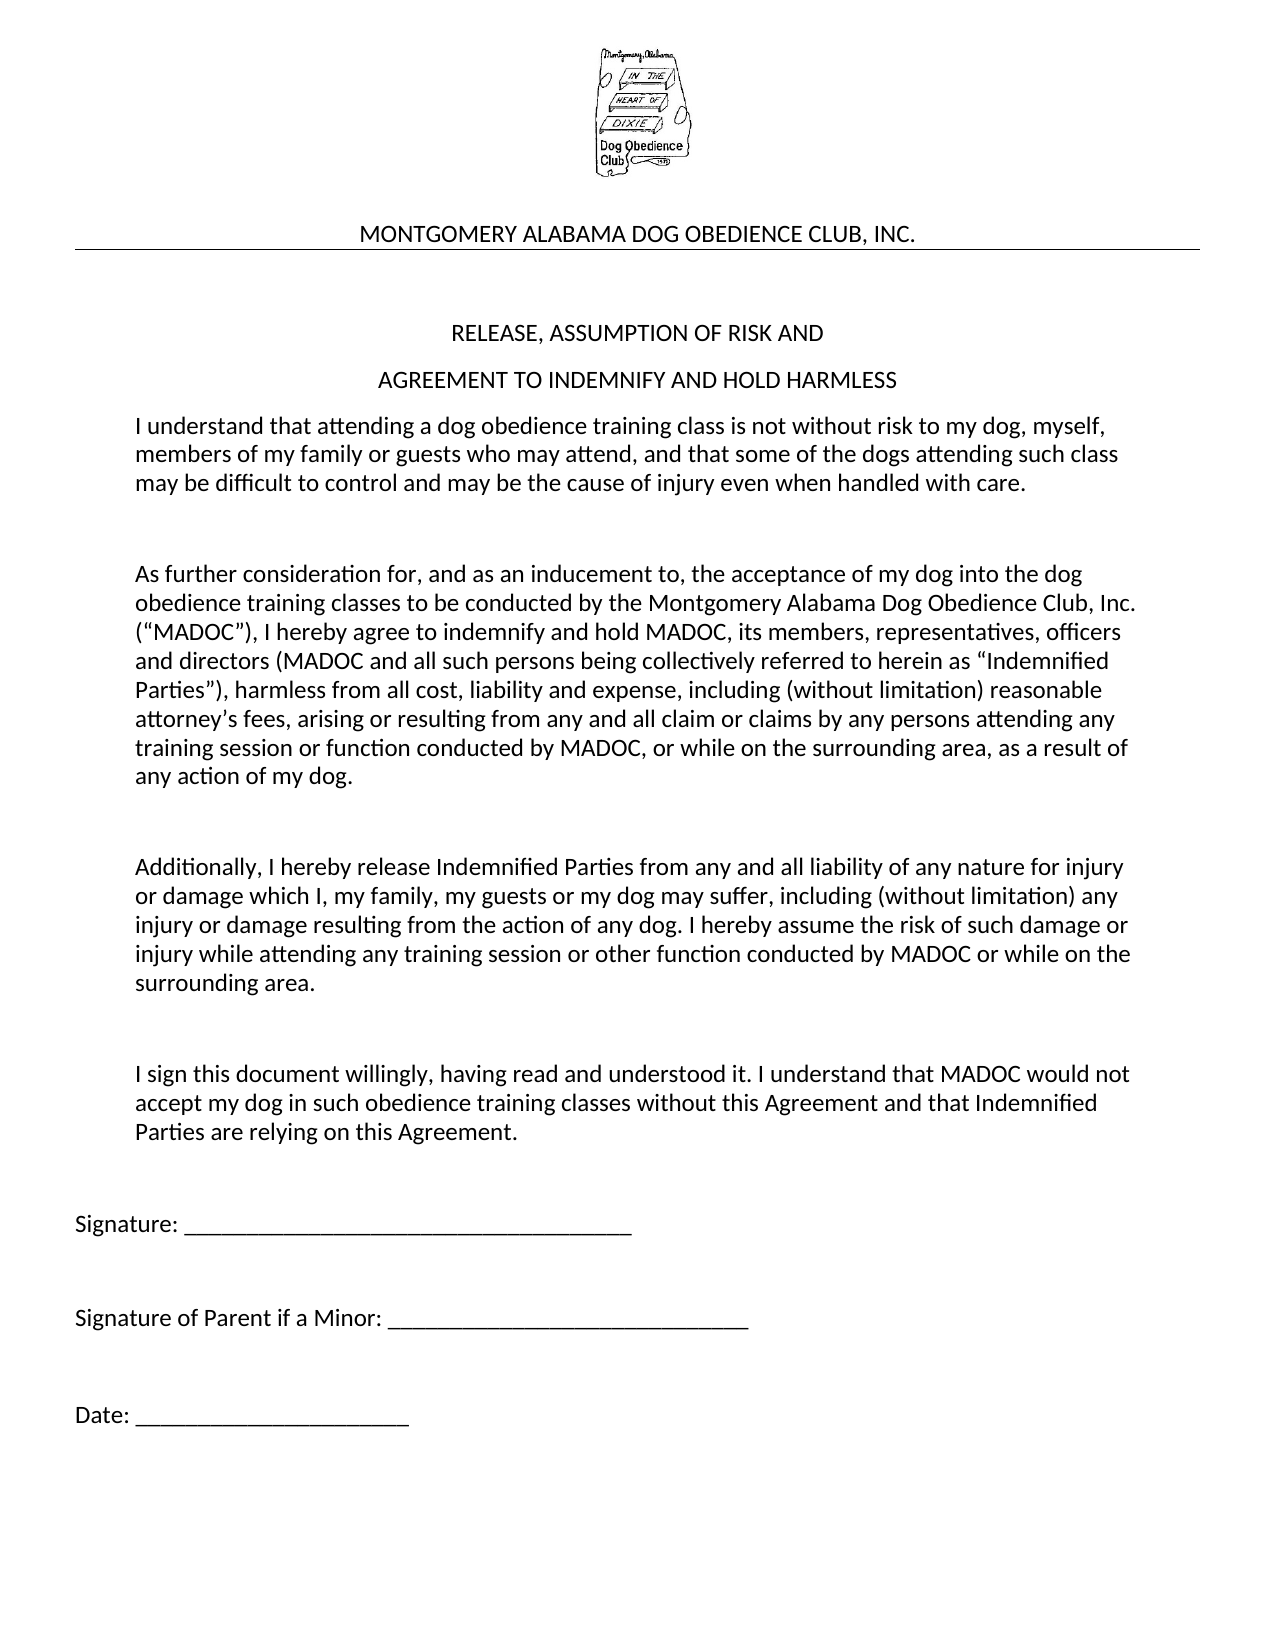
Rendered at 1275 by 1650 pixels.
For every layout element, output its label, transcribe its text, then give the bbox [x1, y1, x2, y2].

text As further consideration for, and as an inducement to, the acceptance of my dog into the dog obedience training classes to be conducted by the Montgomery Alabama Dog Obedience Club, Inc. (“MADOC”), I hereby agree to indemnify and hold MADOC, its members, representatives, officers and directors (MADOC and all such persons being collectively referred to herein as “Indemnified Parties”), harmless from all cost, liability and expense, including (without limitation) reasonable attorney’s fees, arising or resulting from any and all claim or claims by any persons attending any training session or function conducted by MADOC, or while on the surrounding area, as a result of any action of my dog. [135, 560, 1140, 791]
text I sign this document willingly, having read and understood it. I understand that MADOC would not accept my dog in such obedience training classes without this Agreement and that Indemnified Parties are relying on this Agreement. [135, 1059, 1140, 1146]
text AGREEMENT TO INDEMNIFY AND HOLD HARMLESS [75, 364, 1200, 394]
text RELEASE, ASSUMPTION OF RISK AND [75, 317, 1200, 347]
text Signature: ____________________________________ [75, 1208, 1200, 1238]
text MONTGOMERY ALABAMA DOG OBEDIENCE CLUB, INC. [75, 218, 1200, 249]
picture [582, 41, 693, 179]
text Date: ______________________ [75, 1399, 1200, 1430]
text I understand that attending a dog obedience training class is not without risk to my dog, myself, members of my family or guests who may attend, and that some of the dogs attending such class may be difficult to control and may be the cause of injury even when handled with care. [135, 411, 1140, 498]
text Signature of Parent if a Minor: _____________________________ [75, 1302, 1200, 1333]
text Additionally, I hereby release Indemnified Parties from any and all liability of any nature for injury or damage which I, my family, my guests or my dog may suffer, including (without limitation) any injury or damage resulting from the action of any dog. I hereby assume the risk of such damage or injury while attending any training session or other function conducted by MADOC or while on the surrounding area. [135, 853, 1140, 997]
